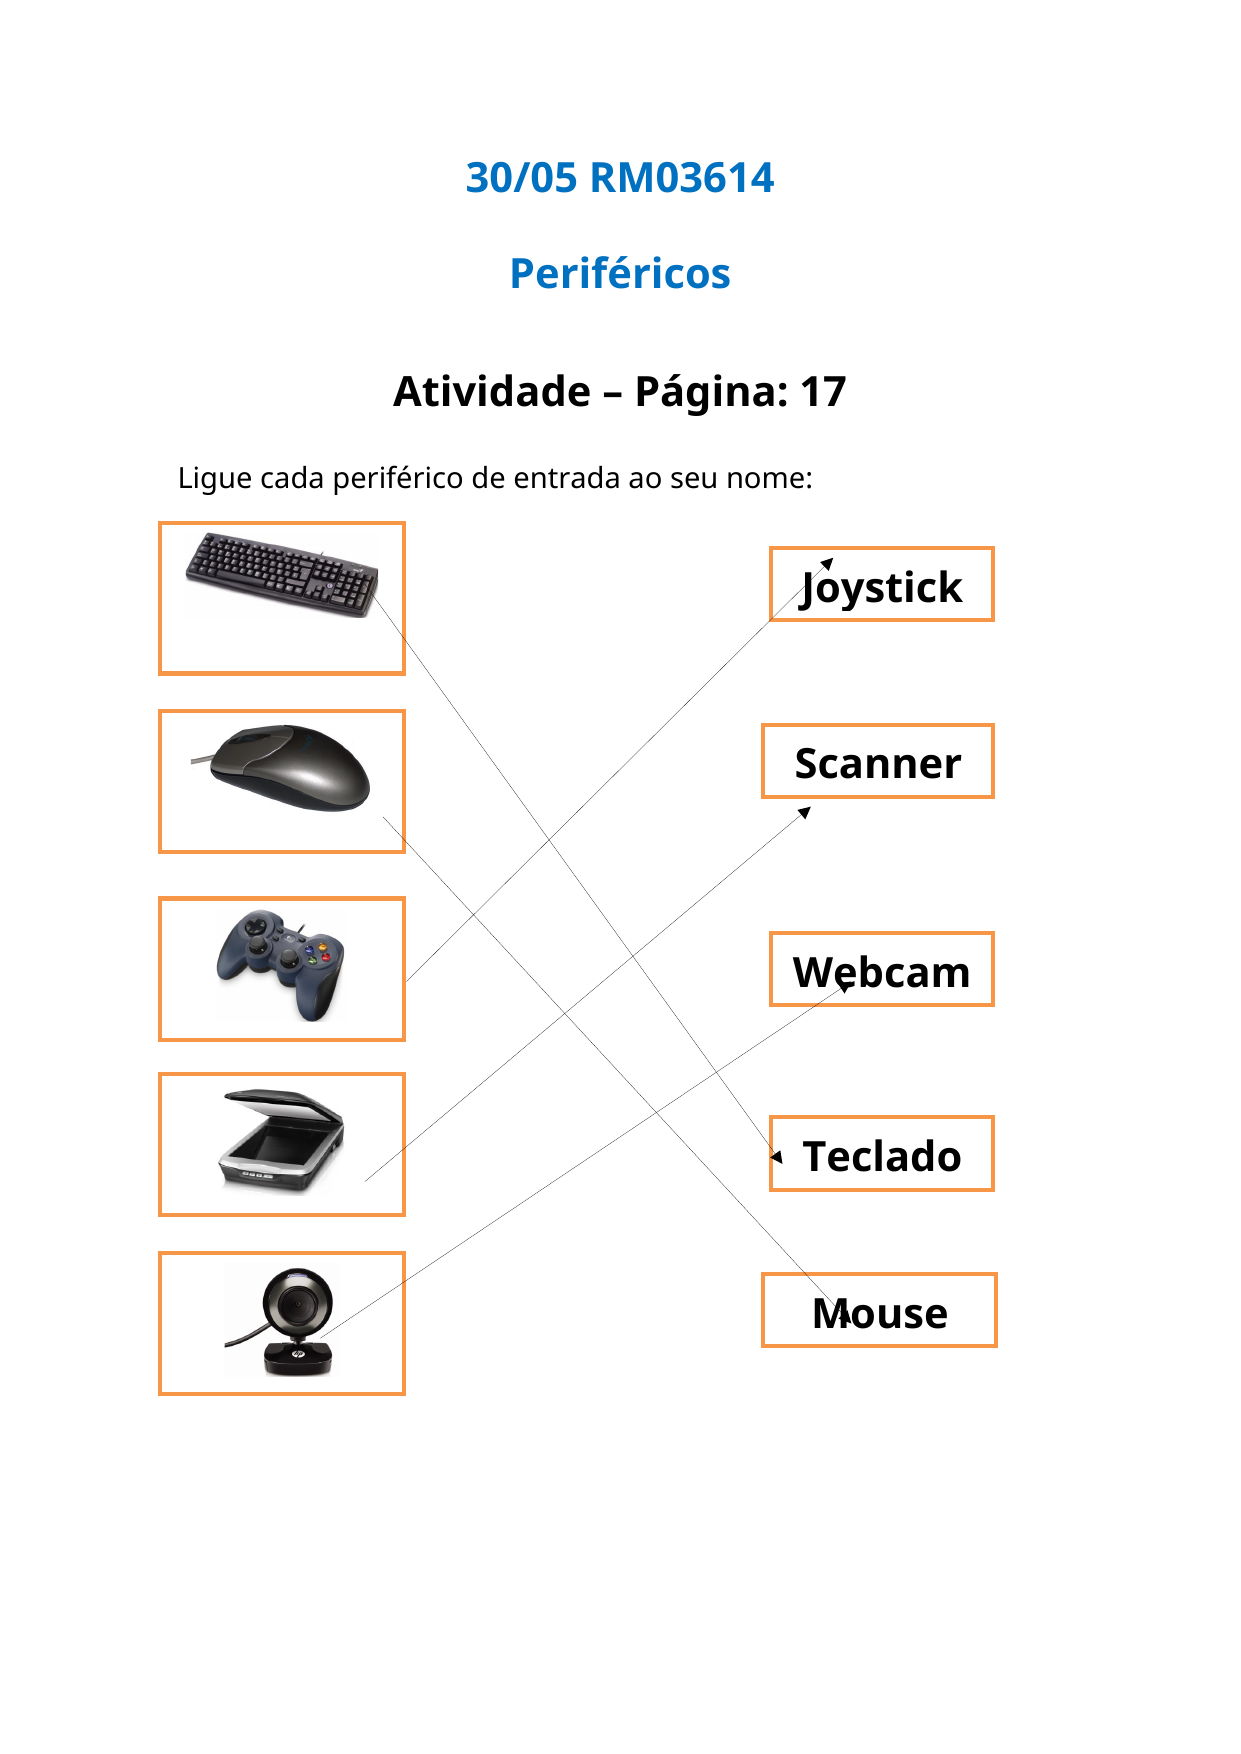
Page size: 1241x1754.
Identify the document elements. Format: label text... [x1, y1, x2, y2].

picture [212, 1083, 353, 1196]
picture [185, 532, 379, 618]
text Ligue cada periférico de entrada ao seu nome: [177, 457, 1063, 497]
picture [216, 908, 348, 1022]
text 30/05 RM03614 [177, 148, 1063, 204]
picture [190, 720, 374, 820]
picture [224, 1262, 340, 1377]
text Atividade – Página: 17 [177, 362, 1063, 418]
text Periféricos [177, 243, 1063, 300]
